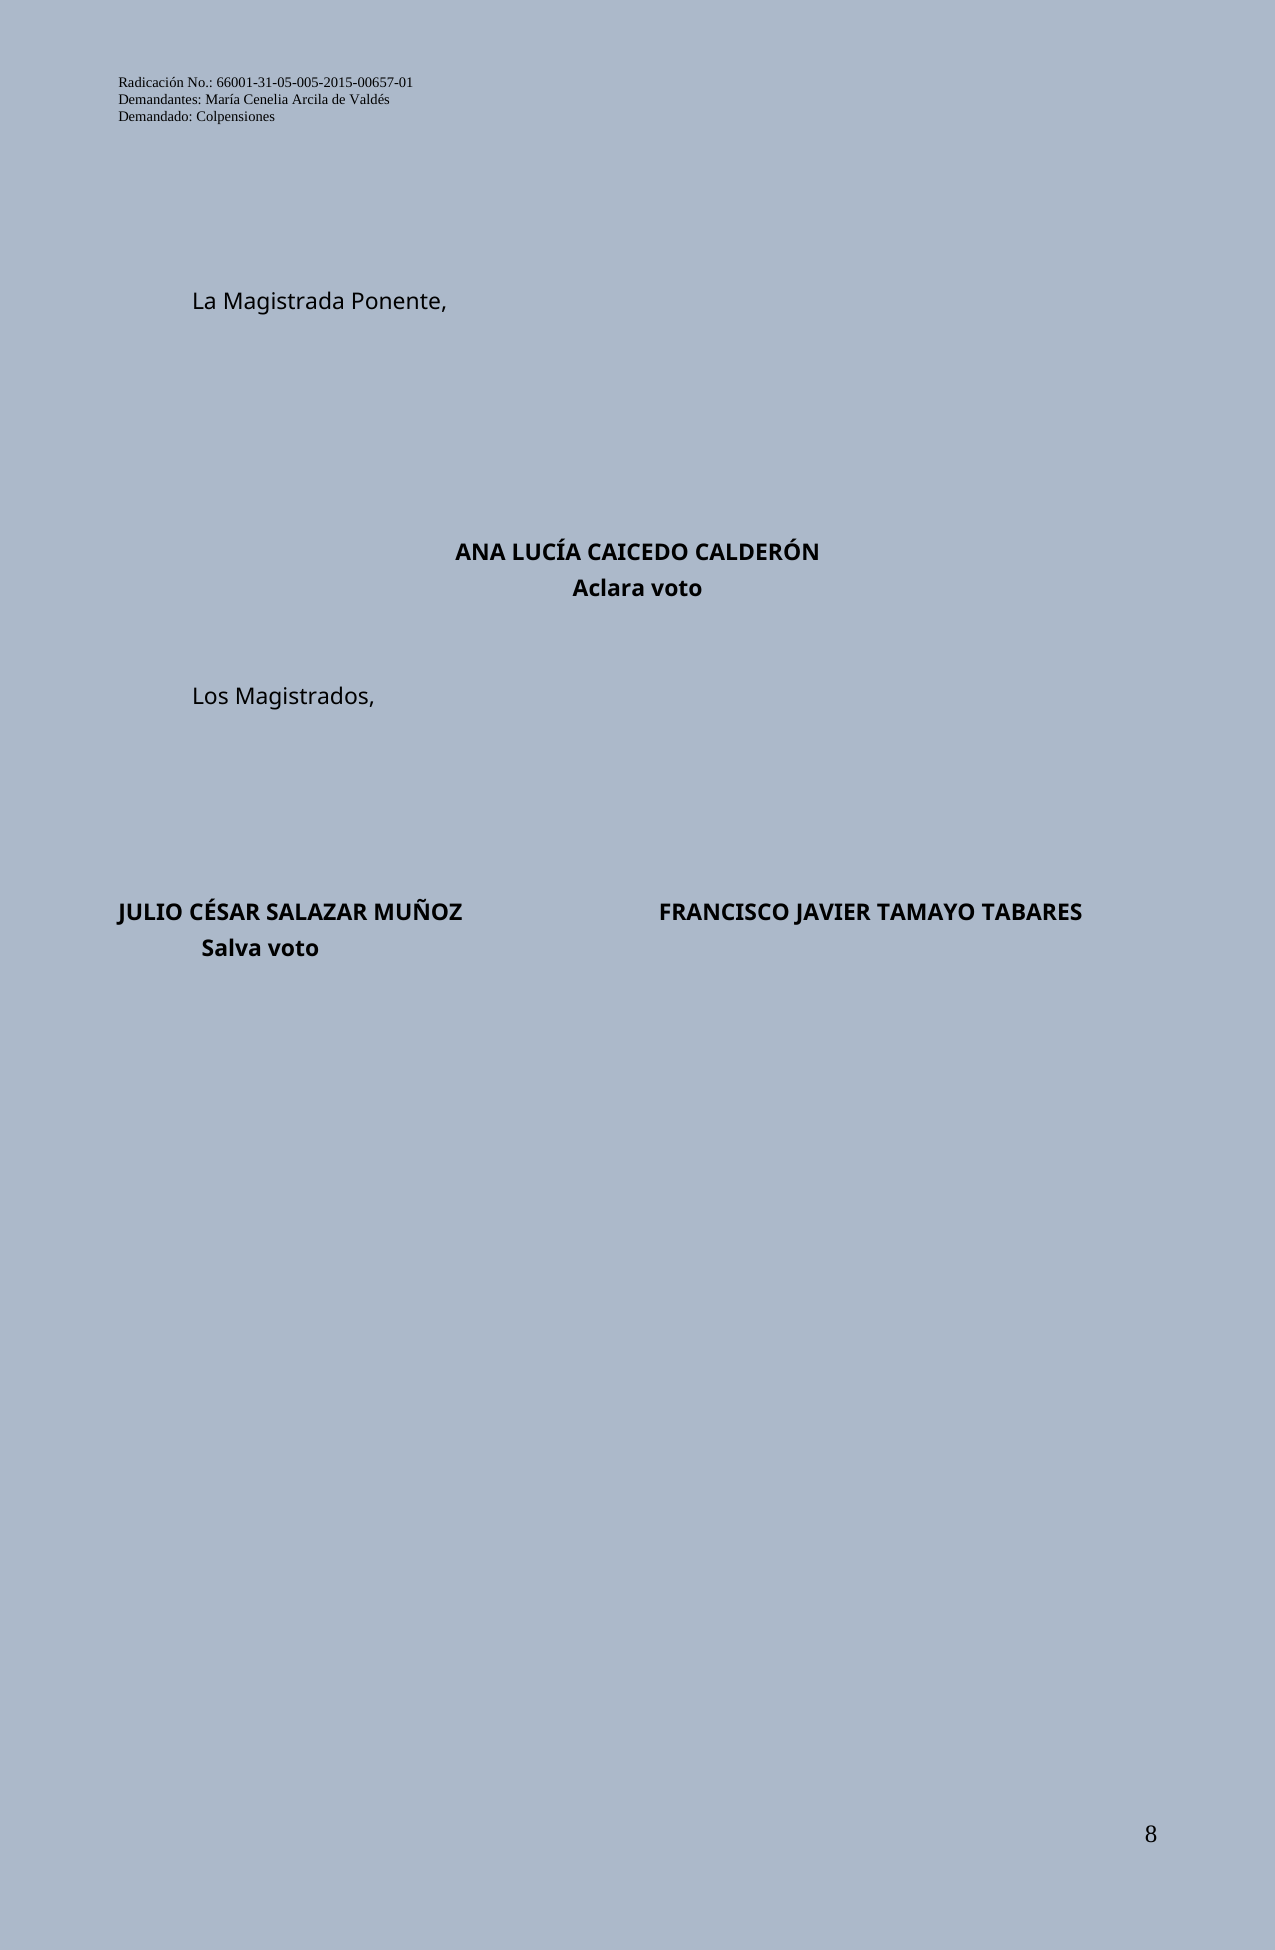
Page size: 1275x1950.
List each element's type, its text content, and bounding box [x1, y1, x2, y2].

text JULIO CÉSAR SALAZAR MUÑOZ FRANCISCO JAVIER TAMAYO TABARES [118, 896, 1157, 927]
text Los Magistrados, [118, 680, 1157, 711]
text Salva voto [118, 932, 1157, 963]
text La Magistrada Ponente, [118, 285, 1157, 316]
subtitle ANA LUCÍA CAICEDO CALDERÓN [118, 536, 1157, 567]
text Aclara voto [118, 572, 1157, 603]
